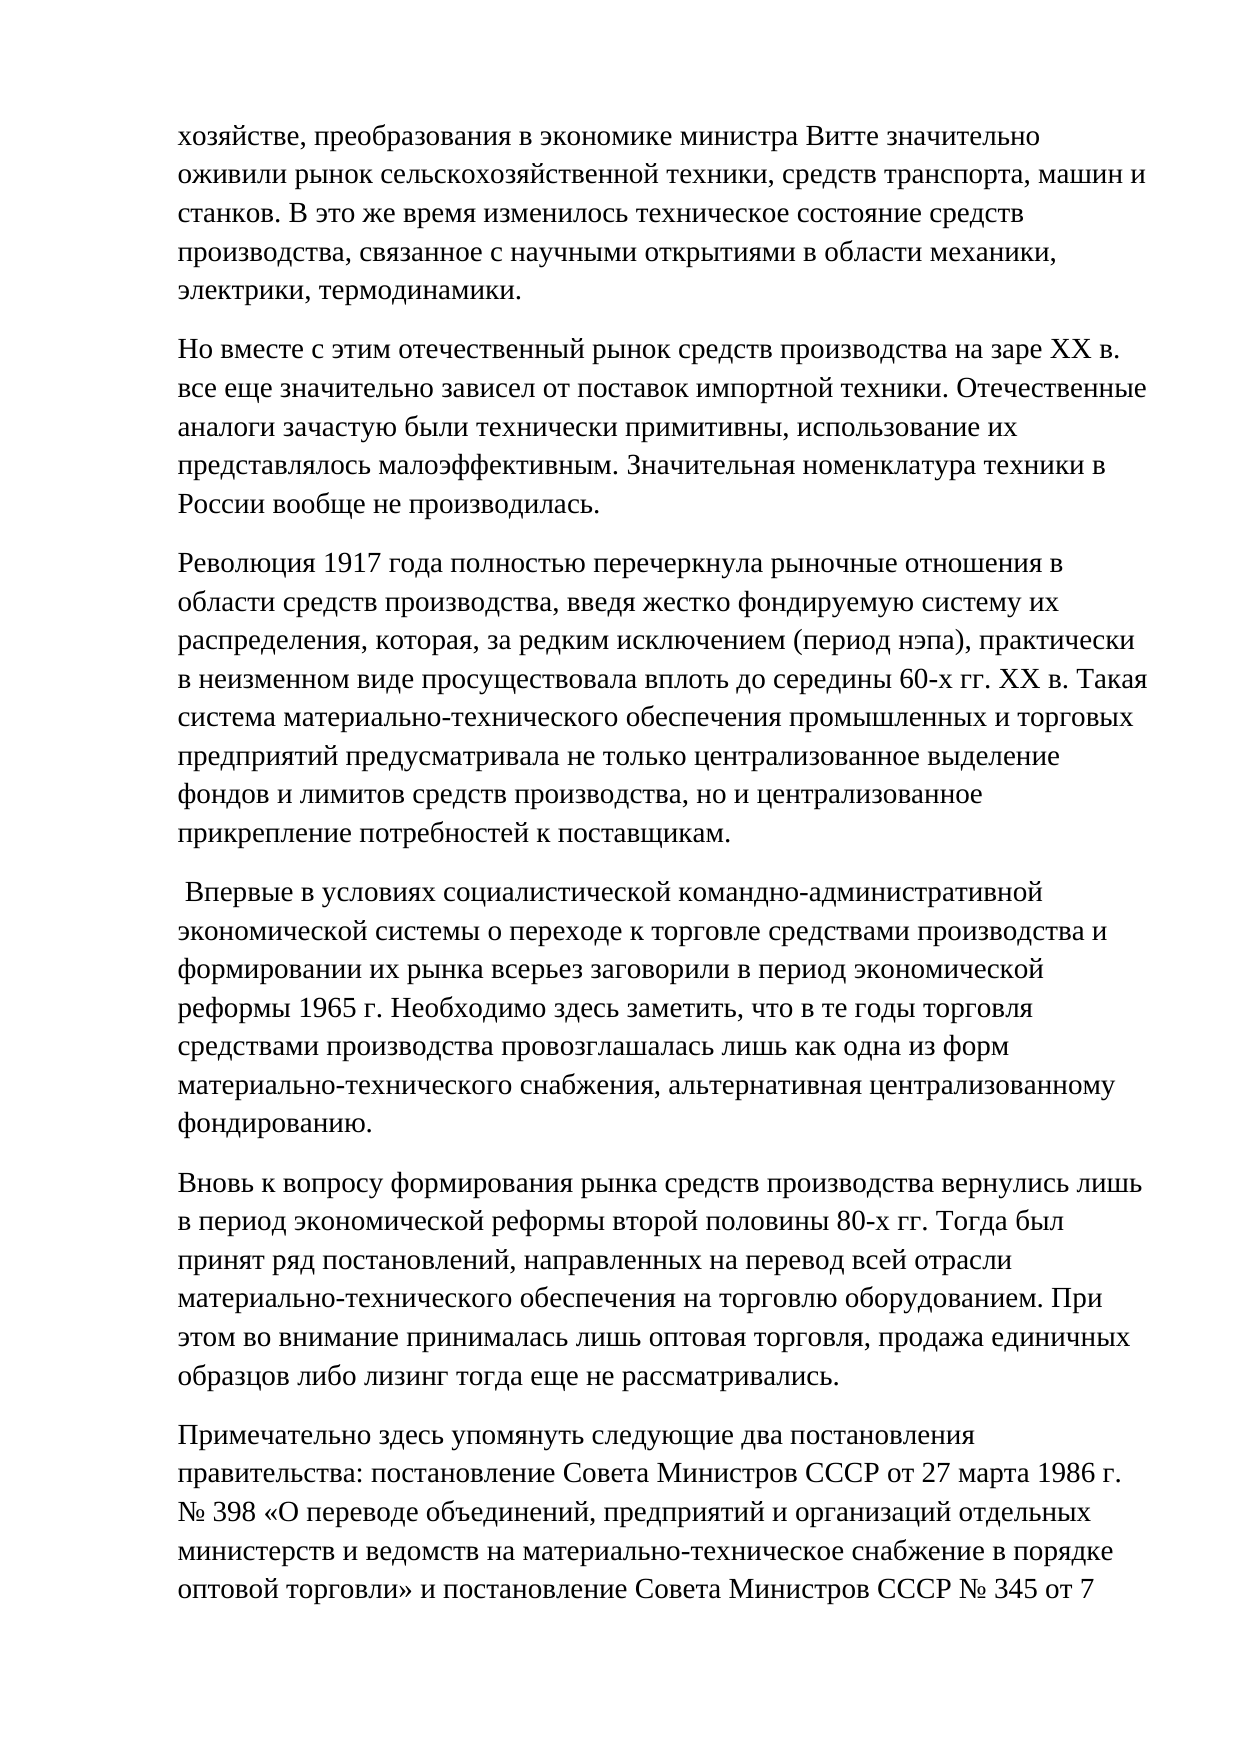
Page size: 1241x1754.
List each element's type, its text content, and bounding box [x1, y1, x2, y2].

text Вновь к вопросу формирования рынка средств производства вернулись лишь в период экономической реформы второй половины 80-х гг. Тогда был принят ряд постановлений, направленных на перевод всей отрасли материально-технического обеспечения на торговлю оборудованием. При этом во внимание принималась лишь оптовая торговля, продажа единичных образцов либо лизинг тогда еще не рассматривались. [177, 1165, 1152, 1391]
text Революция 1917 года полностью перечеркнула рыночные отношения в области средств производства, введя жестко фондируемую систему их распределения, которая, за редким исключением (период нэпа), практически в неизменном виде просуществовала вплоть до середины 60-х гг. XX в. Такая система материально-технического обеспечения промышленных и торговых предприятий предусматривала не только централизованное выделение фондов и лимитов средств производства, но и централизованное прикрепление потребностей к поставщикам. [177, 545, 1152, 848]
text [177, 118, 1152, 306]
text Впервые в условиях социалистической командно-административной экономической системы о переходе к торговле средствами производства и формировании их рынка всерьез заговорили в период экономической реформы 1965 г. Необходимо здесь заметить, что в те годы торговля средствами производства провозглашалась лишь как одна из форм материально-технического снабжения, альтернативная централизованному фондированию. [177, 874, 1152, 1139]
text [177, 1417, 1152, 1605]
text Но вместе с этим отечественный рынок средств производства на заре XX в. все еще значительно зависел от поставок импортной техники. Отечественные аналоги зачастую были технически примитивны, использование их представлялось малоэффективным. Значительная номенклатура техники в России вообще не производилась. [177, 332, 1152, 519]
